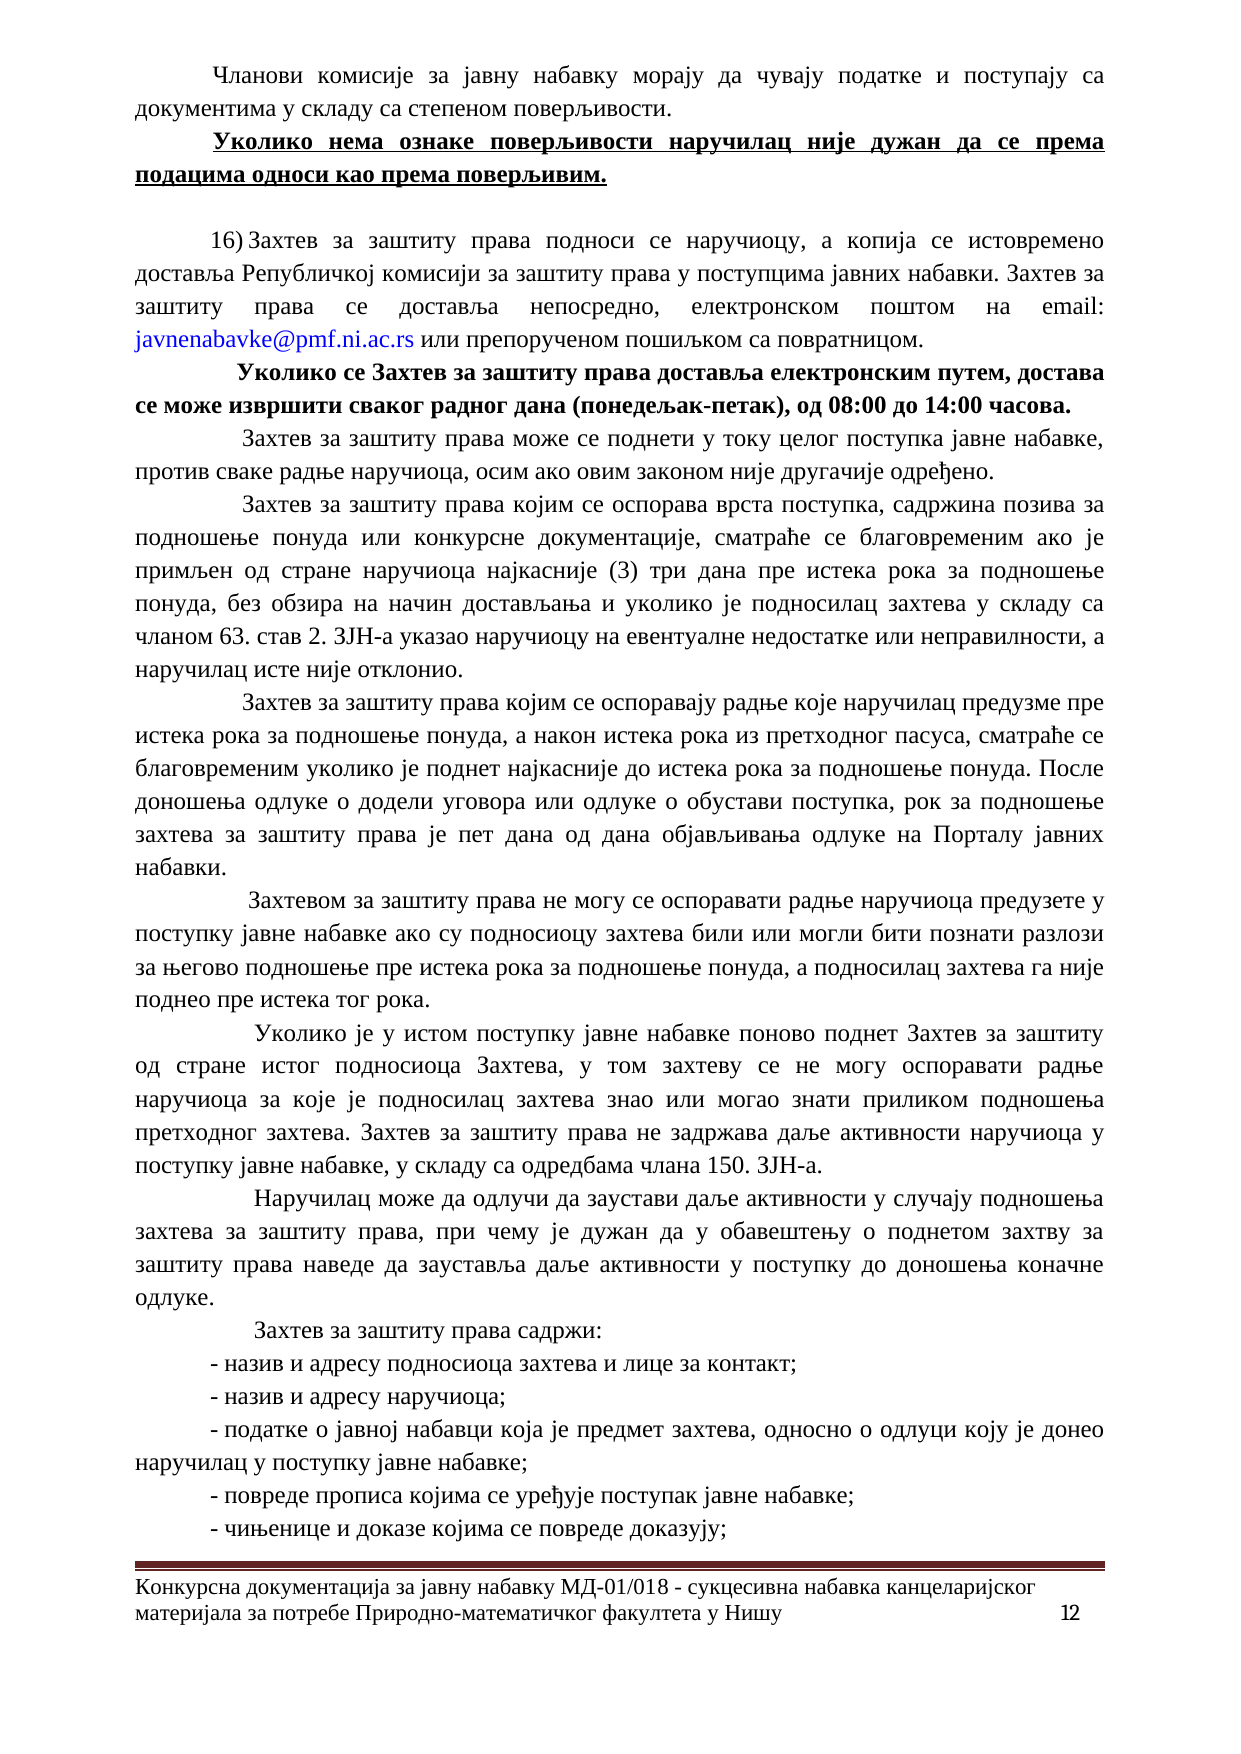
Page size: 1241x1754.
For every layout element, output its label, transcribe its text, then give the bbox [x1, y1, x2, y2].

list повреде прописа којима се уређује поступак јавне набавке; [135, 1480, 1105, 1509]
list чињенице и доказе којима се повреде доказују; [135, 1513, 1105, 1542]
text Уколико је у истом поступку јавне набавке поново поднет Захтев за заштиту од стране истог подносиоца Захтева, у том захтеву се не могу оспоравати радње наручиоца за које је подносилац захтева знао или могао знати приликом подношења претходног захтева. Захтев за заштиту права не задржава даље активности наручиоца у поступку јавне набавке, у складу са одредбама члана 150. ЗЈН-а. [135, 1018, 1105, 1178]
text Захтев за заштиту права садржи: [135, 1315, 1105, 1343]
text Захтев за заштиту права којим се оспоравају радње које наручилац предузме пре истека рока за подношење понуда, а након истека рока из претходног пасуса, сматраће се благовременим уколико је поднет најкасније до истека рока за подношење понуда. После доношења одлуке о додели уговора или одлуке о обустави поступка, рок за подношење захтева за заштиту права је пет дана од дана објављивања одлуке на Порталу јавних набавки. [135, 687, 1105, 881]
text 16) Захтев за заштиту права подноси се наручиоцу, а копија се истовремено доставља Републичкој комисији за заштиту права у поступцима јавних набавки. Захтев за заштиту права се доставља непосредно, електронском поштом на email: javnenabavke@pmf.ni.ac.rs или препорученом пошиљком са повратницом. [135, 225, 1105, 353]
text Захтев за заштиту права којим се оспорава врста поступка, садржина позива за подношење понуда или конкурсне документације, сматраће се благовременим ако је примљен од стране наручиоца најкасније (3) три дана пре истека рока за подношење понуда, без обзира на начин достављања и уколико је подносилац захтева у складу са чланом 63. став 2. ЗЈН-а указао наручиоцу на евентуалне недостатке или неправилности, а наручилац исте није отклонио. [135, 489, 1105, 683]
text Захтев за заштиту права може се поднети у току целог поступка јавне набавке, против сваке радње наручиоца, осим ако овим законом није другачије одређено. [135, 423, 1105, 485]
text Чланови комисије за јавну набавку морају да чувају податке и поступају са документима у складу са степеном поверљивости. [135, 60, 1105, 122]
list назив и адресу подносиоца захтева и лице за контакт; [135, 1348, 1105, 1377]
text Уколико нема ознаке поверљивости наручилац није дужан да се према подацима односи као према поверљивим. [135, 126, 1105, 188]
text Наручилац може да одлучи да заустави даље активности у случају подношења захтева за заштиту права, при чему је дужан да у обавештењу о поднетом захтву за заштиту права наведе да зауставља даље активности у поступку до доношења коначне одлуке. [135, 1183, 1105, 1311]
text Уколико се Захтев за заштиту права доставља електронским путем, достава се може извршити сваког радног дана (понедељак-петак), од 08:00 до 14:00 часова. [135, 357, 1105, 419]
list податке о јавној набавци која је предмет захтева, односно о одлуци коју је донео наручилац у поступку јавне набавке; [135, 1414, 1105, 1476]
list назив и адресу наручиоца; [135, 1381, 1105, 1409]
text Захтевом за заштиту права не могу се оспоравати радње наручиоца предузете у поступку јавне набавке ако су подносиоцу захтева били или могли бити познати разлози за његово подношење пре истека рока за подношење понуда, а подносилац захтева га није поднео пре истека тог рока. [135, 886, 1105, 1013]
